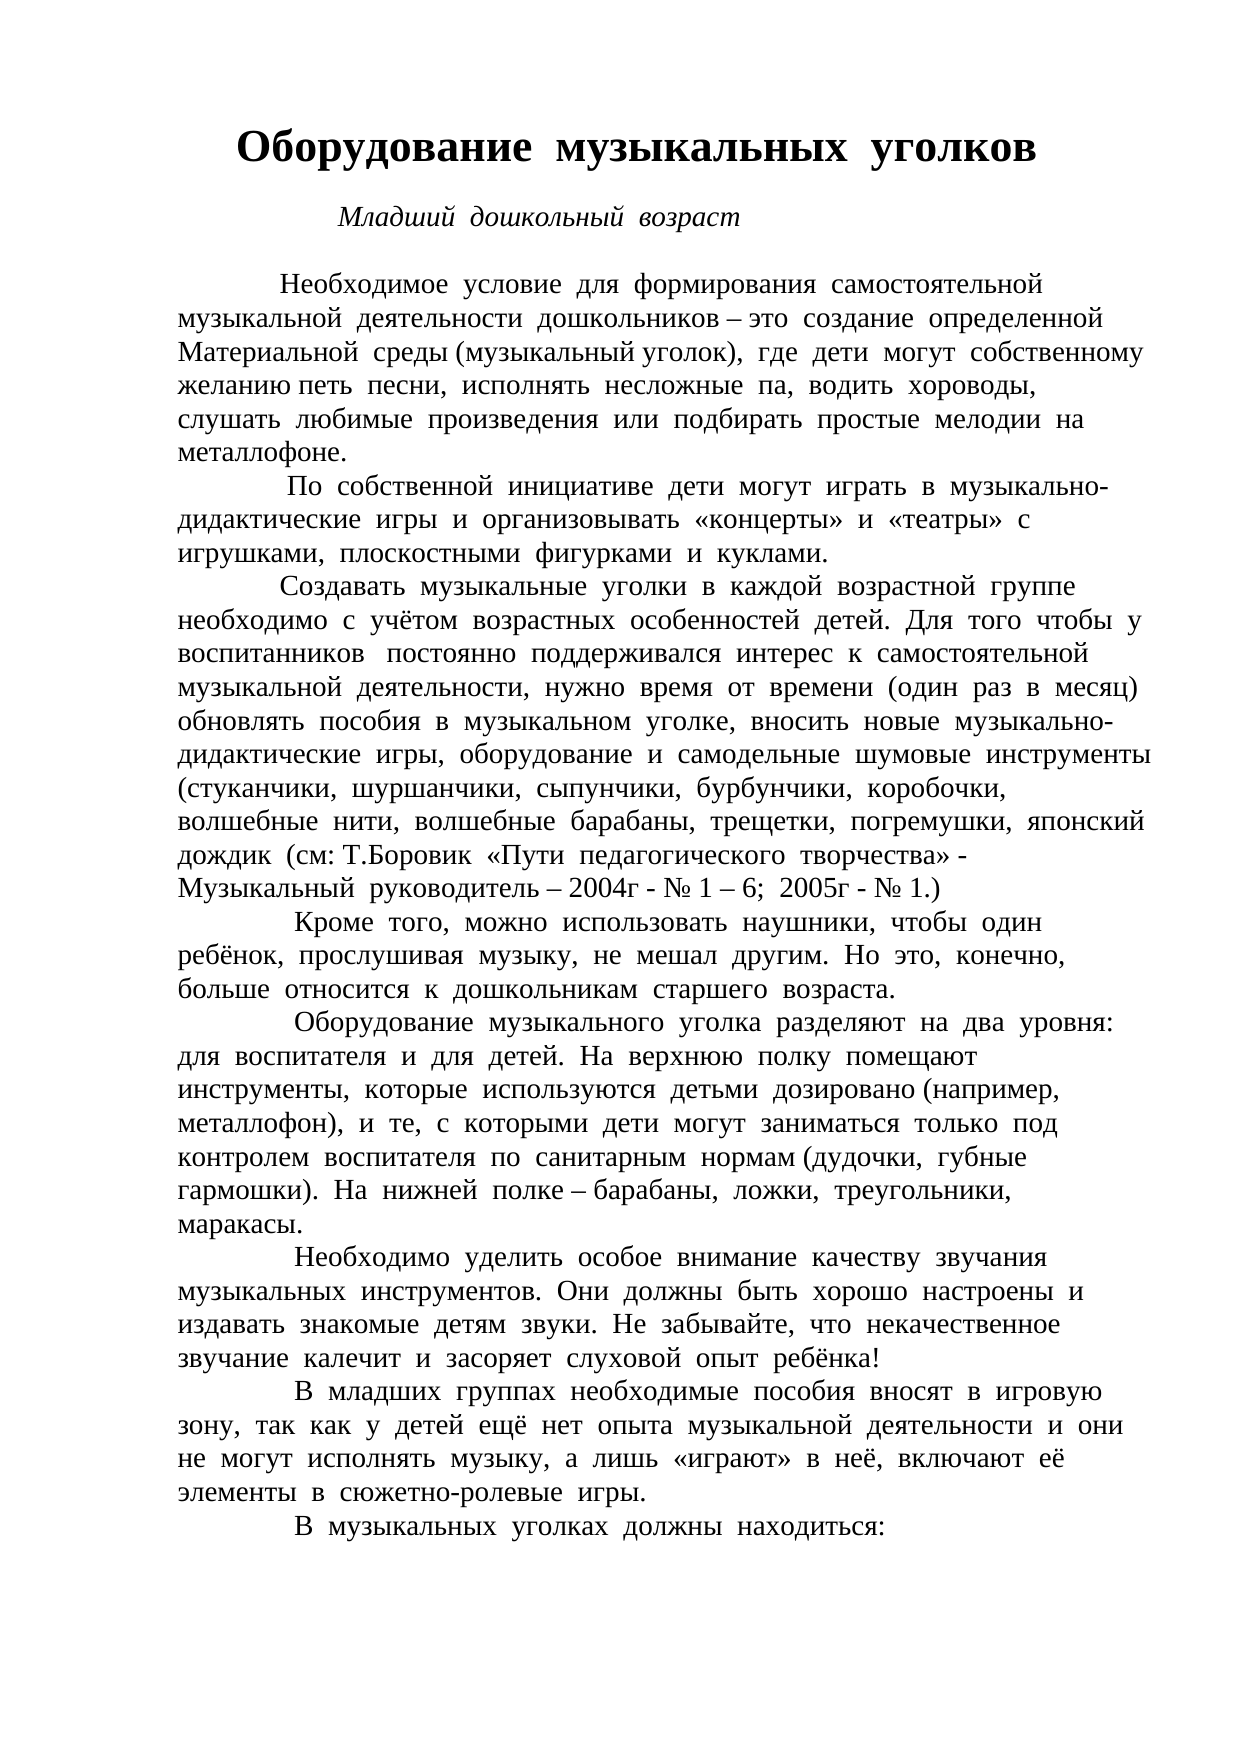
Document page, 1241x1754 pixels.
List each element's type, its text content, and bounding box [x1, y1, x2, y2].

text Необходимое условие для формирования самостоятельной музыкальной деятельности дошкольников – это создание определенной [177, 267, 1152, 334]
text В младших группах необходимые пособия вносят в игровую зону, так как у детей ещё нет опыта музыкальной деятельности и они не могут исполнять музыку, а лишь «играют» в неё, включают её элементы в сюжетно-ролевые игры. [177, 1373, 1152, 1508]
text Младший дошкольный возраст [177, 199, 1152, 233]
text Оборудование музыкальных уголков [177, 118, 1152, 171]
text По собственной инициативе дети могут играть в музыкально-дидактические игры и организовывать «концерты» и «театры» с игрушками, плоскостными фигурками и куклами. [177, 468, 1152, 568]
text Необходимо уделить особое внимание качеству звучания музыкальных инструментов. Они должны быть хорошо настроены и издавать знакомые детям звуки. Не забывайте, что некачественное звучание калечит и засоряет слуховой опыт ребёнка! [177, 1239, 1152, 1373]
text В музыкальных уголках должны находиться: [177, 1508, 1152, 1541]
text Оборудование музыкального уголка разделяют на два уровня: для воспитателя и для детей. На верхнюю полку помещают инструменты, которые используются детьми дозировано (например, металлофон), и те, с которыми дети могут заниматься только под контролем воспитателя по санитарным нормам (дудочки, губные гармошки). На нижней полке – барабаны, ложки, треугольники, маракасы. [177, 1004, 1152, 1239]
text Кроме того, можно использовать наушники, чтобы один ребёнок, прослушивая музыку, не мешал другим. Но это, конечно, больше относится к дошкольникам старшего возраста. [177, 904, 1152, 1004]
text Создавать музыкальные уголки в каждой возрастной группе необходимо с учётом возрастных особенностей детей. Для того чтобы у воспитанников постоянно поддерживался интерес к самостоятельной музыкальной деятельности, нужно время от времени (один раз в месяц) обновлять пособия в музыкальном уголке, вносить новые музыкально-дидактические игры, оборудование и самодельные шумовые инструменты (стуканчики, шуршанчики, сыпунчики, бурбунчики, коробочки, волшебные нити, волшебные барабаны, трещетки, погремушки, японский дождик (см: Т.Боровик «Пути педагогического творчества» - Музыкальный руководитель – 2004г - № 1 – 6; 2005г - № 1.) [177, 568, 1152, 904]
text Материальной среды (музыкальный уголок), где дети могут собственному желанию петь песни, исполнять несложные па, водить хороводы, слушать любимые произведения или подбирать простые мелодии на металлофоне. [177, 334, 1152, 468]
